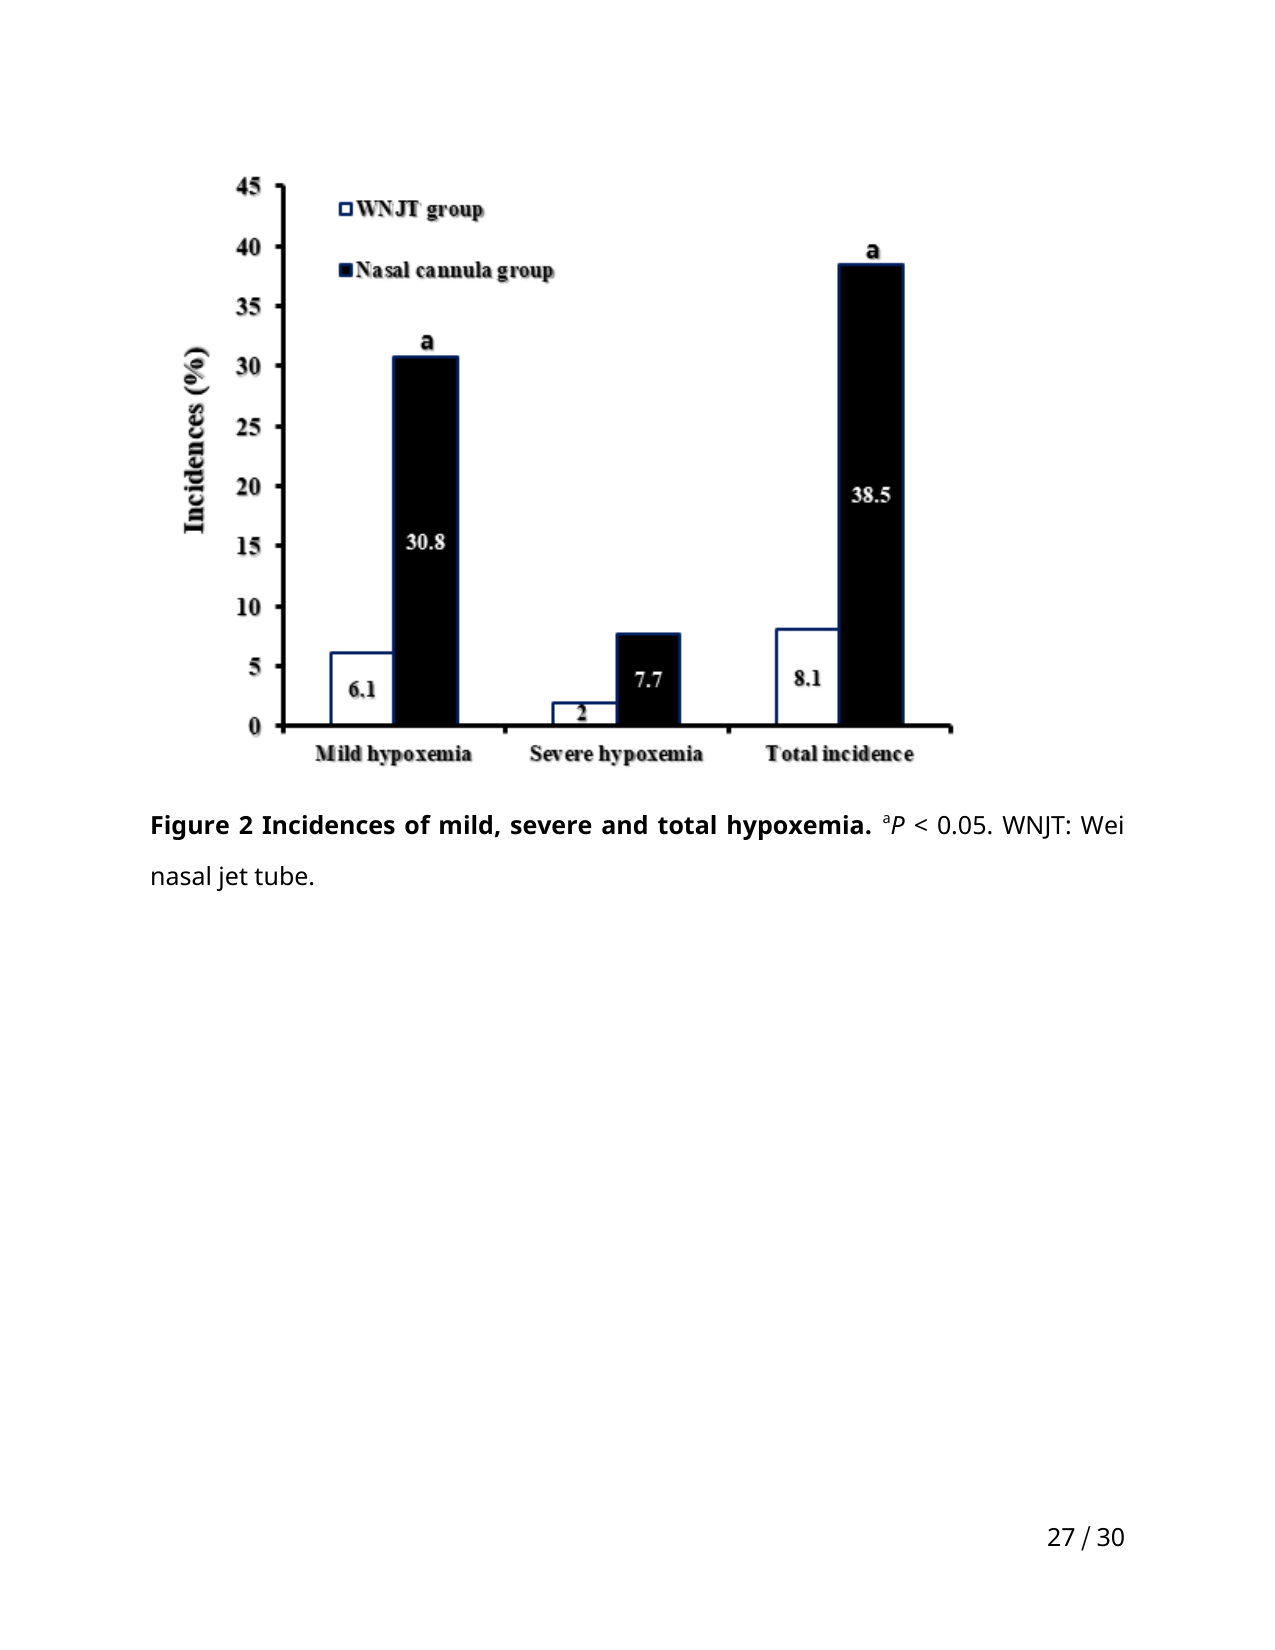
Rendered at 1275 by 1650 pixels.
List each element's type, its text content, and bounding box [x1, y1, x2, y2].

picture [150, 150, 1005, 794]
text Figure 2 Incidences of mild, severe and total hypoxemia. aP < 0.05. WNJT: Wei nasal jet tube. [150, 808, 1125, 893]
